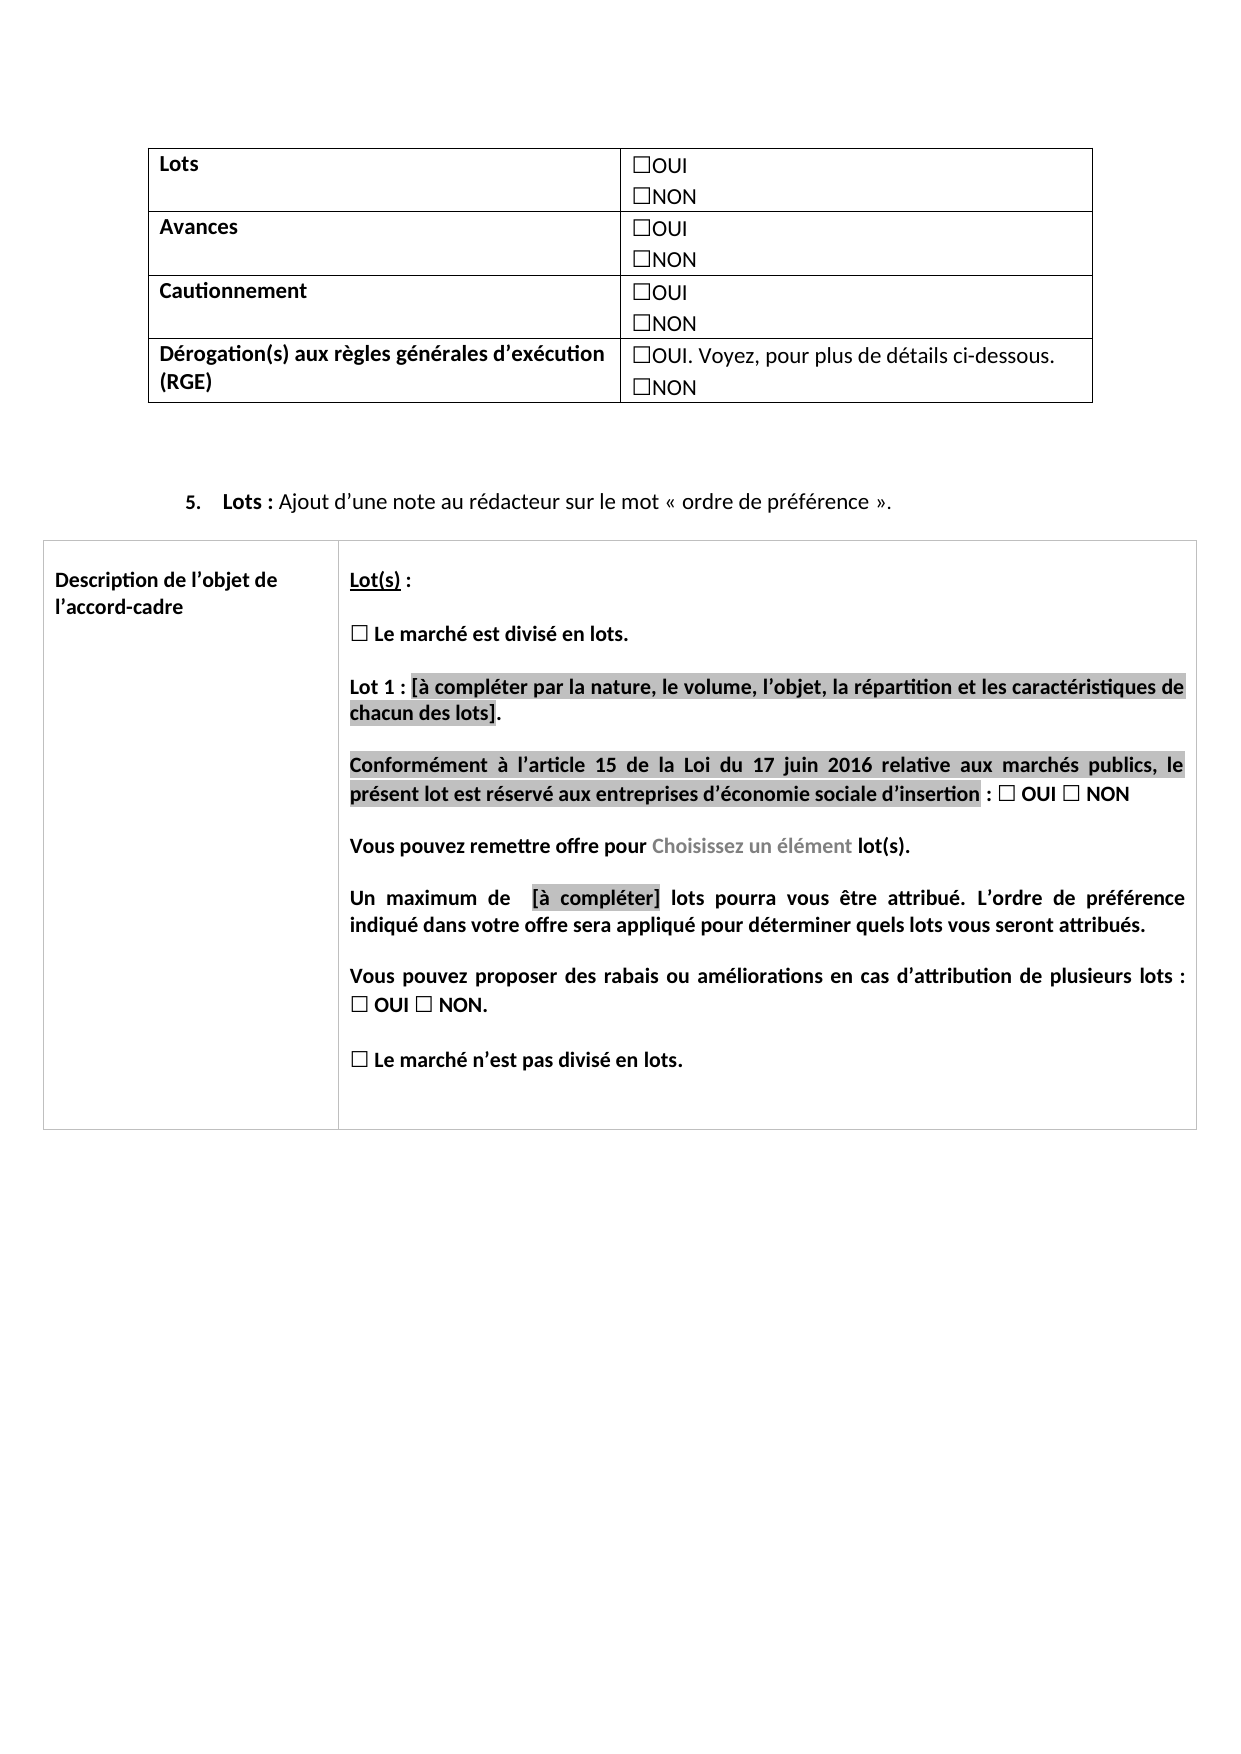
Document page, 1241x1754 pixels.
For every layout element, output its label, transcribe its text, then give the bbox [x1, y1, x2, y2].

table_cell Avances [149, 212, 620, 275]
table_cell OUI NON [621, 276, 1092, 338]
table_cell OUI NON [621, 149, 1092, 211]
list Lots : Ajout d’une note au rédacteur sur le mot « ordre de préférence ». [185, 487, 1093, 515]
table_header Lot(s) : Le marché est divisé en lots. Lot 1 : . Conformément à l’article 15 de la Loi du 17 juin 2016 relative aux marchés publics, le présent lot est réservé aux entreprises d’économie sociale d’insertion : OUI NON Vous pouvez remettre offre pour lot(s). Un maximum de lots pourra vous être attribué. L’ordre de préférence indiqué dans votre offre sera appliqué pour déterminer quels lots vous seront attribués. Vous pouvez proposer des rabais ou améliorations en cas d’attribution de plusieurs lots : OUI NON. Le marché n’est pas divisé en lots. [339, 541, 1196, 1128]
table_cell Dérogation(s) aux règles générales d’exécution (RGE) [149, 339, 620, 402]
table_header Description de l’objet de l’accord-cadre [44, 541, 338, 1128]
table_cell OUI NON [621, 212, 1092, 275]
table_cell Cautionnement [149, 276, 620, 338]
table_cell Lots [149, 149, 620, 211]
table_cell OUI. Voyez, pour plus de détails ci-dessous. NON [621, 339, 1092, 402]
